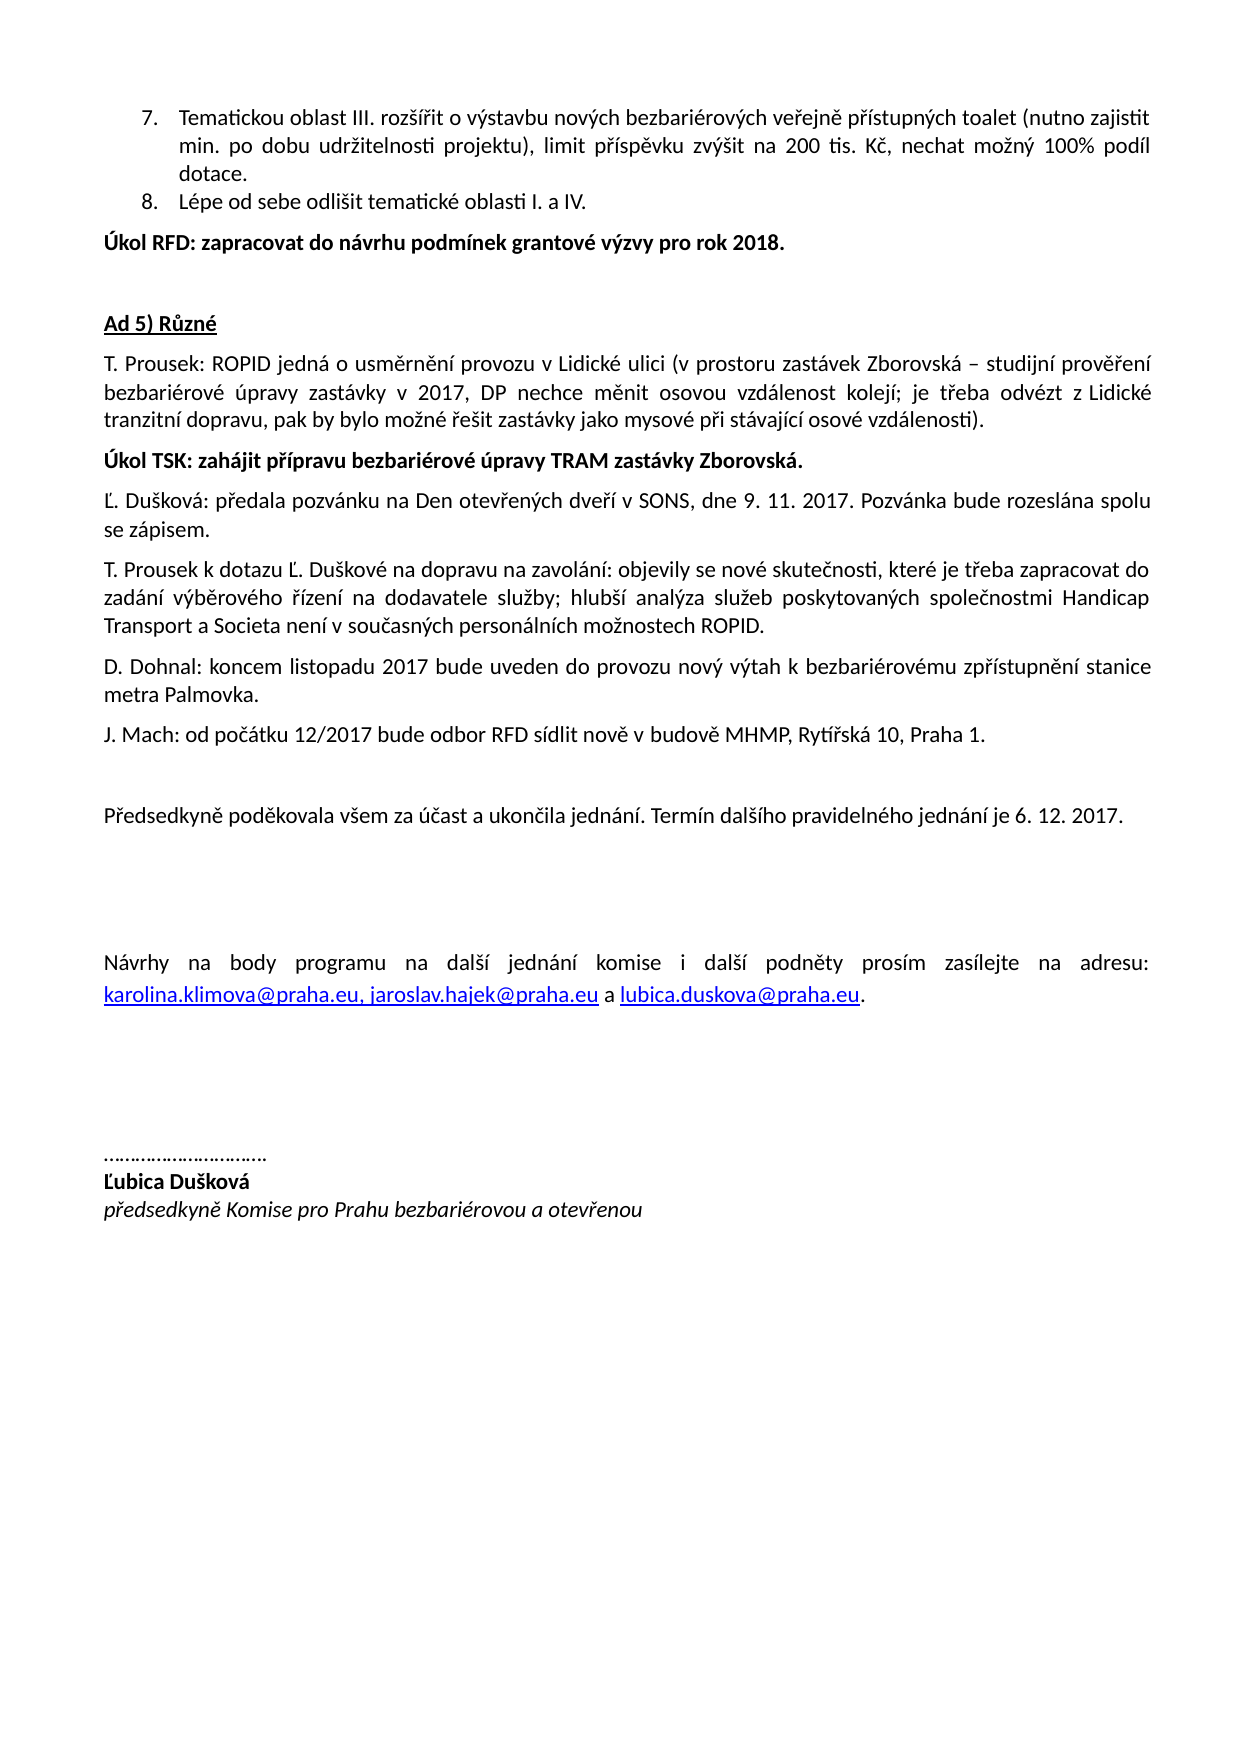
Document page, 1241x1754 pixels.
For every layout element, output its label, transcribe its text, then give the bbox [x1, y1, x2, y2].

text T. Prousek k dotazu Ľ. Duškové na dopravu na zavolání: objevily se nové skutečnosti, které je třeba zapracovat do zadání výběrového řízení na dodavatele služby; hlubší analýza služeb poskytovaných společnostmi Handicap Transport a Societa není v současných personálních možnostech ROPID. [103, 555, 1152, 639]
text Předsedkyně poděkovala všem za účast a ukončila jednání. Termín dalšího pravidelného jednání je 6. 12. 2017. [103, 801, 1152, 829]
text …………………………. [103, 1139, 1152, 1167]
list Tematickou oblast III. rozšířit o výstavbu nových bezbariérových veřejně přístupných toalet (nutno zajistit min. po dobu udržitelnosti projektu), limit příspěvku zvýšit na 200 tis. Kč, nechat možný 100% podíl dotace. [141, 103, 1152, 187]
text J. Mach: od počátku 12/2017 bude odbor RFD sídlit nově v budově MHMP, Rytířská 10, Praha 1. [103, 720, 1152, 748]
text Ľubica Dušková [103, 1167, 1152, 1195]
text Ľ. Dušková: předala pozvánku na Den otevřených dveří v SONS, dne 9. 11. 2017. Pozvánka bude rozeslána spolu se zápisem. [103, 487, 1152, 543]
text Úkol TSK: zahájit přípravu bezbariérové úpravy TRAM zastávky Zborovská. [103, 446, 1152, 474]
list Lépe od sebe odlišit tematické oblasti I. a IV. [141, 187, 1152, 216]
text D. Dohnal: koncem listopadu 2017 bude uveden do provozu nový výtah k bezbariérovému zpřístupnění stanice metra Palmovka. [103, 652, 1152, 708]
text Ad 5) Různé [103, 309, 1152, 337]
text T. Prousek: ROPID jedná o usměrnění provozu v Lidické ulici (v prostoru zastávek Zborovská – studijní prověření bezbariérové úpravy zastávky v 2017, DP nechce měnit osovou vzdálenost kolejí; je třeba odvézt z Lidické tranzitní dopravu, pak by bylo možné řešit zastávky jako mysové při stávající osové vzdálenosti). [103, 349, 1152, 434]
text Úkol RFD: zapracovat do návrhu podmínek grantové výzvy pro rok 2018. [103, 228, 1152, 256]
text Návrhy na body programu na další jednání komise i další podněty prosím zasílejte na adresu: karolina.klimova@praha.eu, jaroslav.hajek@praha.eu a lubica.duskova@praha.eu. [103, 948, 1152, 1008]
text předsedkyně Komise pro Prahu bezbariérovou a otevřenou [103, 1195, 1152, 1223]
